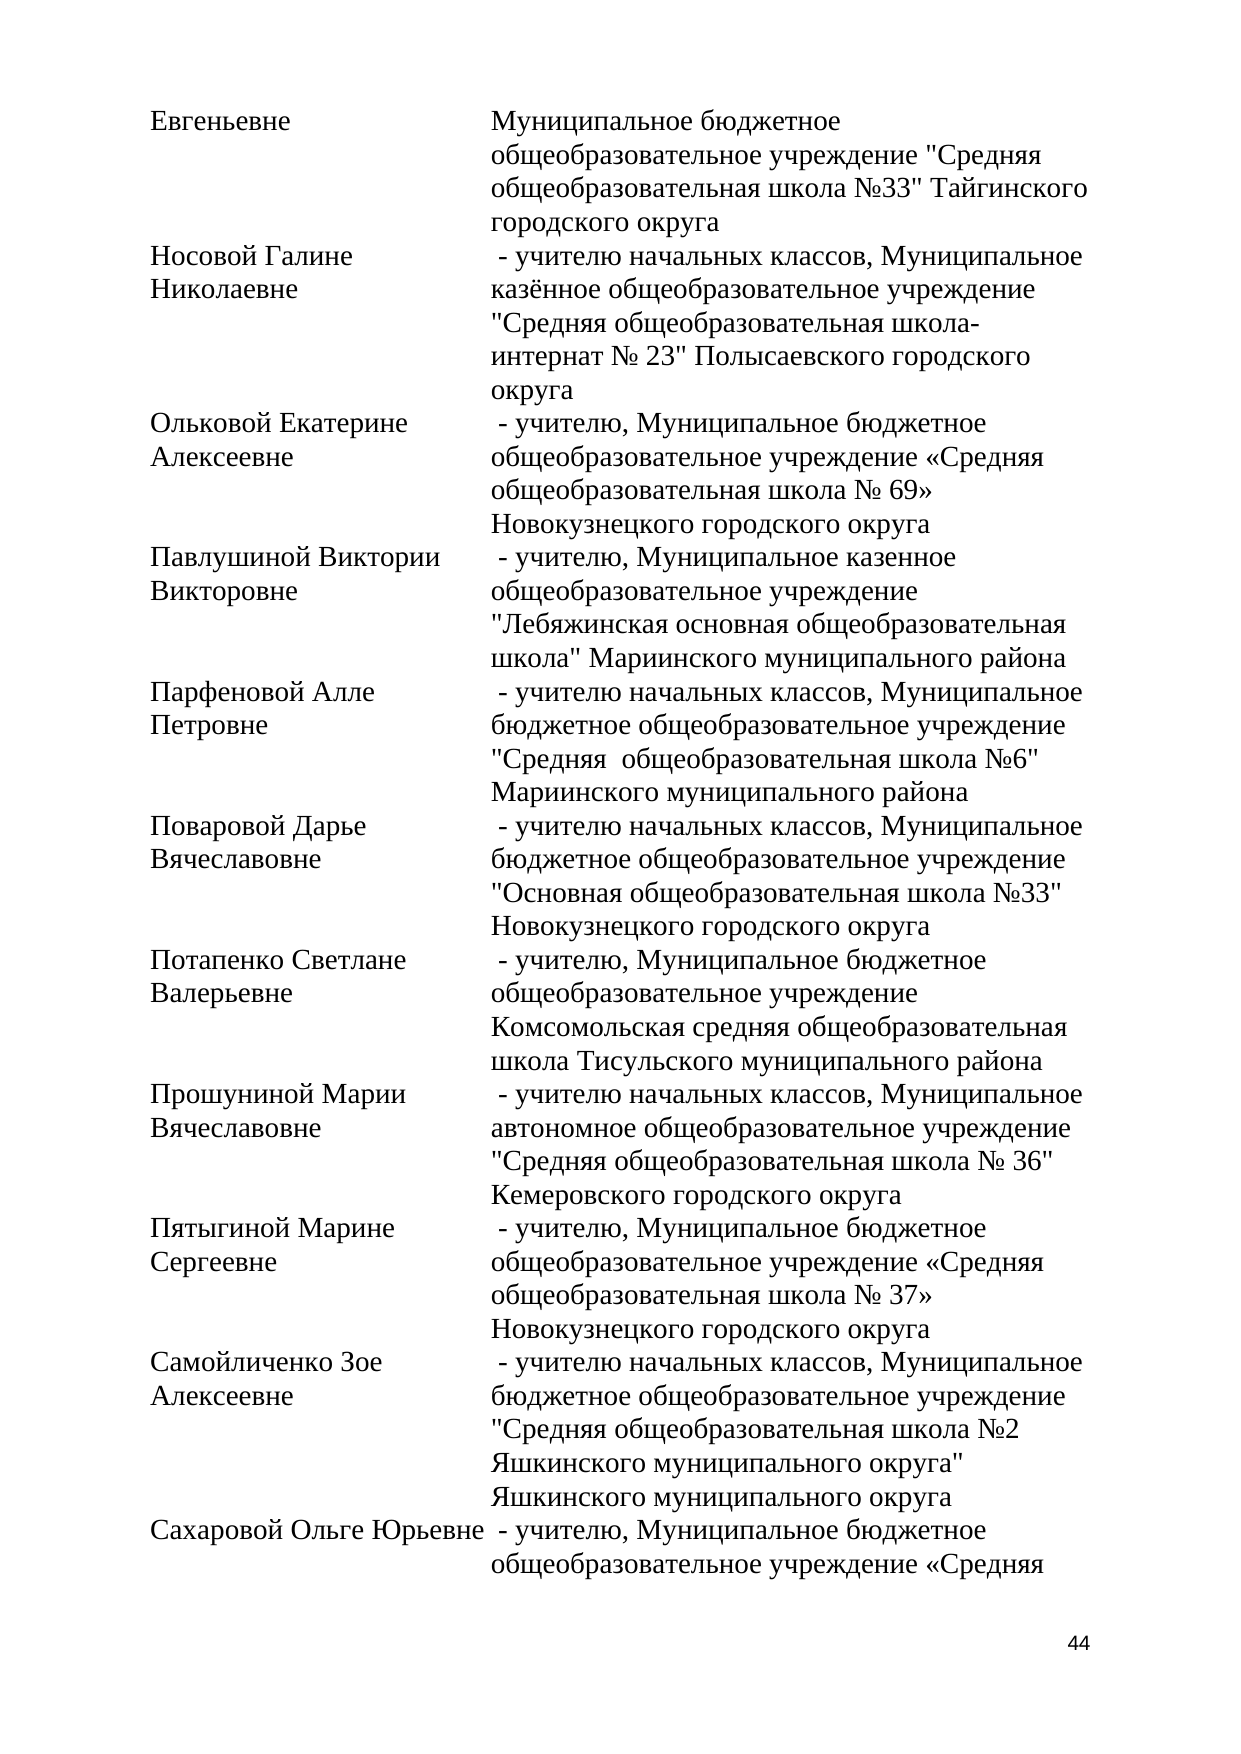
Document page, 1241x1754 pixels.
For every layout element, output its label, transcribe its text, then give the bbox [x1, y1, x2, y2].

table_cell Ольковой Екатерине Алексеевне [149, 405, 489, 539]
table_cell Парфеновой Алле Петровне [149, 674, 489, 808]
table_cell - учителю начальных классов, Муниципальное казённое общеобразовательное учреждение "Средняя общеобразовательная школа-интернат № 23" Полысаевского городского округа [490, 238, 1091, 405]
table_cell Прошуниной Марии Вячеславовне [149, 1076, 489, 1210]
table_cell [490, 1512, 1091, 1579]
table_cell - учителю начальных классов, Муниципальное бюджетное общеобразовательное учреждение "Средняя общеобразовательная школа №2 Яшкинского муниципального округа" Яшкинского муниципального округа [490, 1345, 1091, 1512]
table_cell - учителю начальных классов, Муниципальное бюджетное общеобразовательное учреждение "Средняя общеобразовательная школа №6" Мариинского муниципального района [490, 674, 1091, 808]
table_cell - учителю начальных классов, Муниципальное автономное общеобразовательное учреждение "Средняя общеобразовательная школа № 36" Кемеровского городского округа [490, 1076, 1091, 1210]
table_cell Носовой Галине Николаевне [149, 238, 489, 405]
table_cell - учителю, Муниципальное казенное общеобразовательное учреждение "Лебяжинская основная общеобразовательная школа" Мариинского муниципального района [490, 540, 1091, 674]
table_cell - учителю, Муниципальное бюджетное общеобразовательное учреждение Комсомольская средняя общеобразовательная школа Тисульского муниципального района [490, 942, 1091, 1076]
table_cell Самойличенко Зое Алексеевне [149, 1345, 489, 1512]
table_cell - учителю начальных классов, Муниципальное бюджетное общеобразовательное учреждение "Основная общеобразовательная школа №33" Новокузнецкого городского округа [490, 808, 1091, 942]
table_cell - учителю, Муниципальное бюджетное общеобразовательное учреждение «Средняя общеобразовательная школа № 37» Новокузнецкого городского округа [490, 1210, 1091, 1344]
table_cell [149, 104, 489, 238]
table_cell Пятыгиной Марине Сергеевне [149, 1210, 489, 1344]
table_cell - учителю, Муниципальное бюджетное общеобразовательное учреждение «Средняя общеобразовательная школа № 69» Новокузнецкого городского округа [490, 405, 1091, 539]
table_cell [490, 104, 1091, 238]
table_cell Павлушиной Виктории Викторовне [149, 540, 489, 674]
table_cell Потапенко Светлане Валерьевне [149, 942, 489, 1076]
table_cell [149, 1512, 489, 1579]
table_cell Поваровой Дарье Вячеславовне [149, 808, 489, 942]
